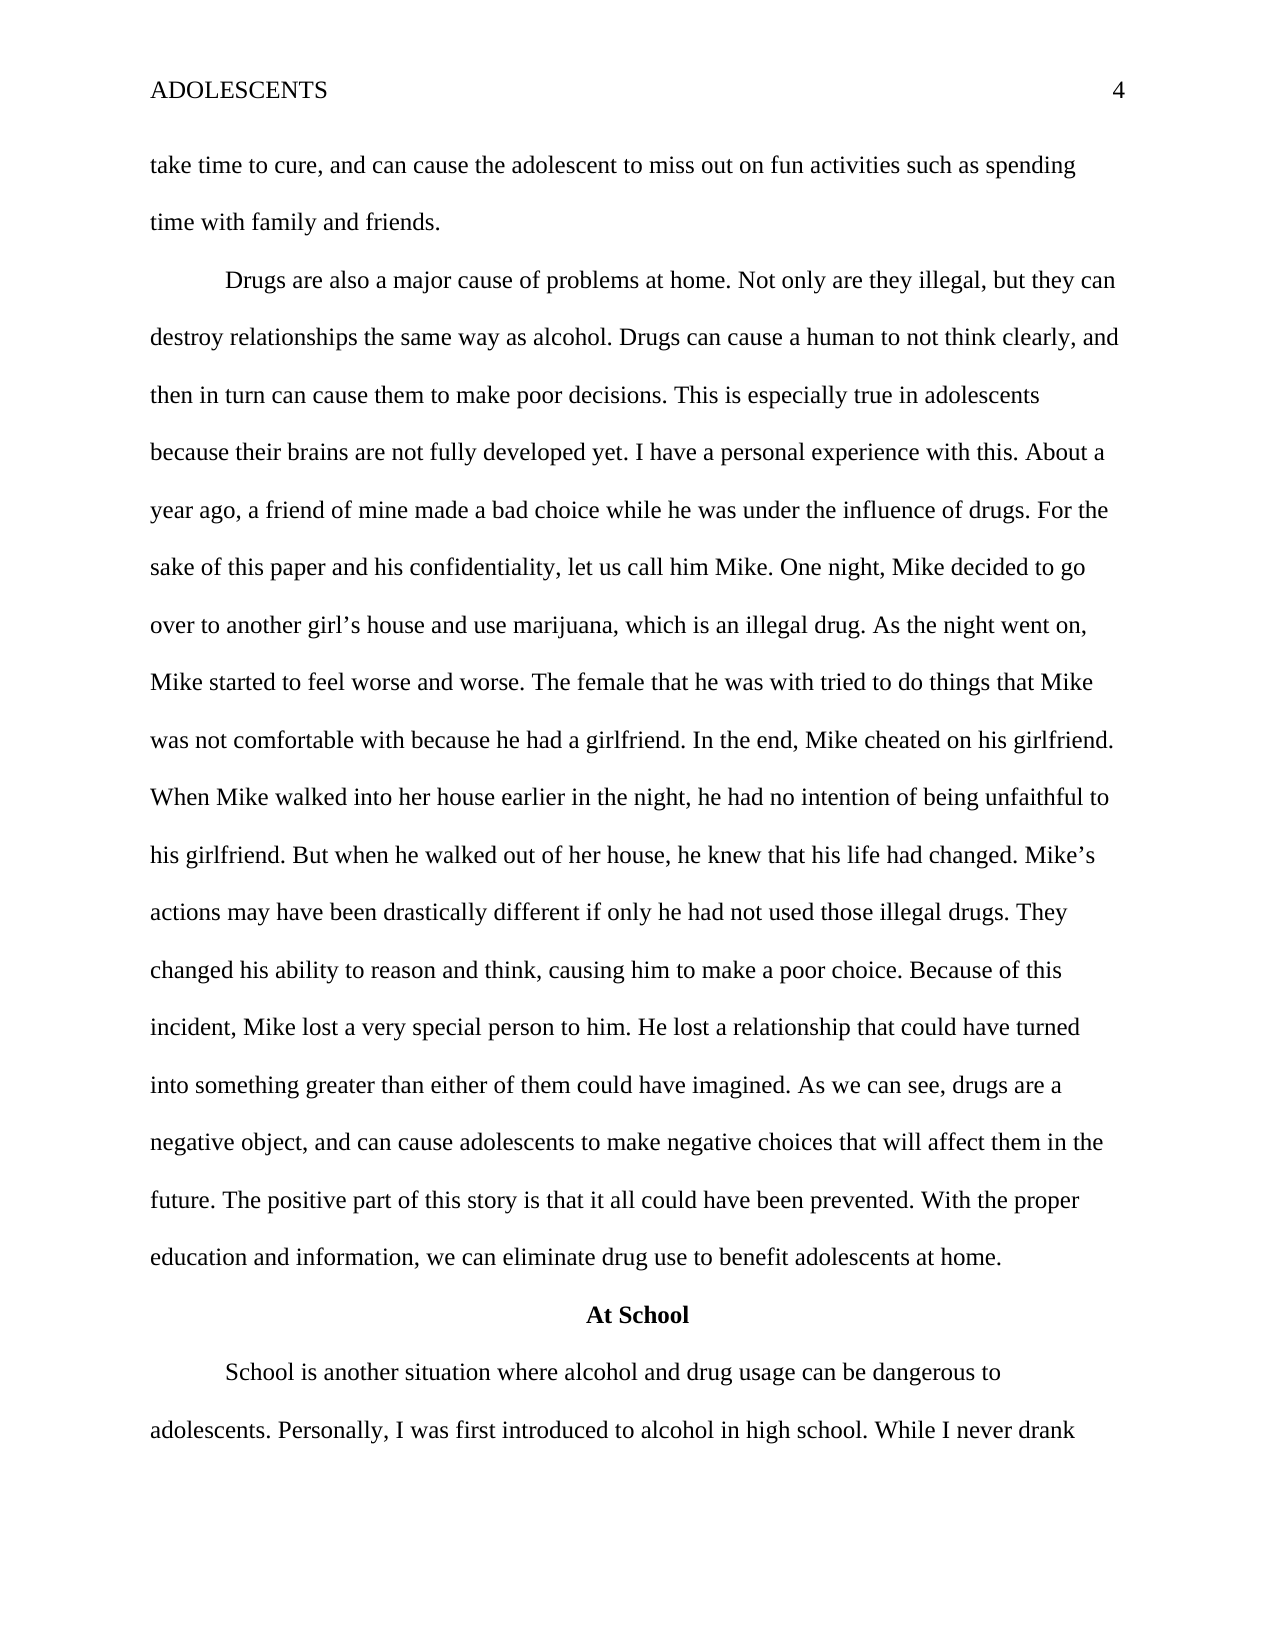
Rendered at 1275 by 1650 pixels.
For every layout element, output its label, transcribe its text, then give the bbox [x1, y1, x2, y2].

text At School [150, 1300, 1125, 1329]
text Drugs are also a major cause of problems at home. Not only are they illegal, but they can destroy relationships the same way as alcohol. Drugs can cause a human to not think clearly, and then in turn can cause them to make poor decisions. This is especially true in adolescents because their brains are not fully developed yet. I have a personal experience with this. About a year ago, a friend of mine made a bad choice while he was under the influence of drugs. For the sake of this paper and his confidentiality, let us call him Mike. One night, Mike decided to go over to another girl’s house and use marijuana, which is an illegal drug. As the night went on, Mike started to feel worse and worse. The female that he was with tried to do things that Mike was not comfortable with because he had a girlfriend. In the end, Mike cheated on his girlfriend. When Mike walked into her house earlier in the night, he had no intention of being unfaithful to his girlfriend. But when he walked out of her house, he knew that his life had changed. Mike’s actions may have been drastically different if only he had not used those illegal drugs. They changed his ability to reason and think, causing him to make a poor choice. Because of this incident, Mike lost a very special person to him. He lost a relationship that could have turned into something greater than either of them could have imagined. As we can see, drugs are a negative object, and can cause adolescents to make negative choices that will affect them in the future. The positive part of this story is that it all could have been prevented. With the proper education and information, we can eliminate drug use to benefit adolescents at home. [150, 265, 1125, 1271]
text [150, 1357, 1125, 1444]
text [150, 150, 1125, 236]
